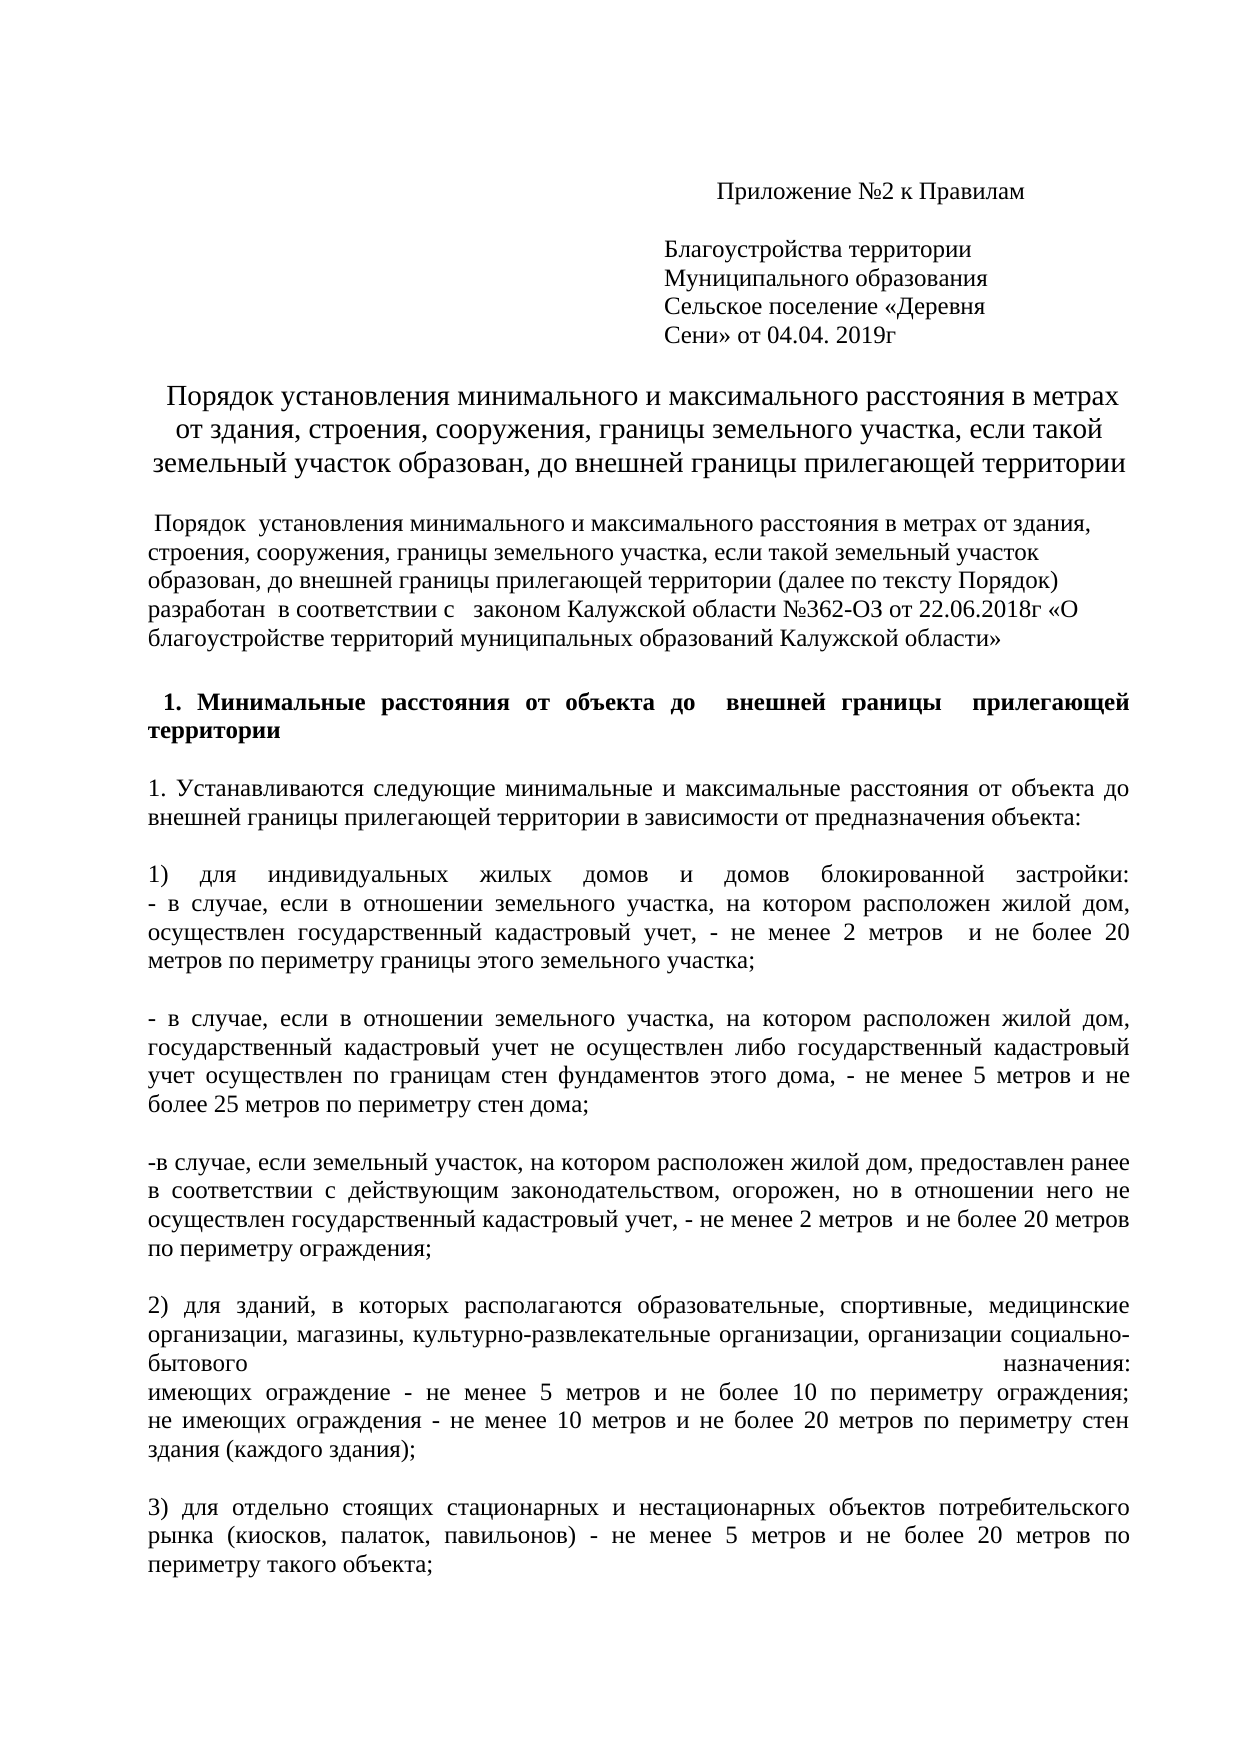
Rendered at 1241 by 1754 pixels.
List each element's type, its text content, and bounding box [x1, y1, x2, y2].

text Муниципального образования [148, 263, 1131, 291]
text 1. Устанавливаются следующие минимальные и максимальные расстояния от объекта до внешней границы прилегающей территории в зависимости от предназначения объекта: [148, 744, 1131, 830]
text Приложение №2 к Правилам [148, 176, 1131, 205]
text 3) для отдельно стоящих стационарных и нестационарных объектов потребительского рынка (киосков, палаток, павильонов) - не менее 5 метров и не более 20 метров по периметру такого объекта; [148, 1463, 1131, 1578]
text 1. Минимальные расстояния от объекта до внешней границы прилегающей территории [148, 658, 1131, 744]
text Сельское поселение «Деревня [148, 291, 1131, 320]
text - в случае, если в отношении земельного участка, на котором расположен жилой дом, государственный кадастровый учет не осуществлен либо государственный кадастровый учет осуществлен по границам стен фундаментов этого дома, - не менее 5 метров и не более 25 метров по периметру стен дома; [148, 974, 1131, 1118]
text Порядок установления минимального и максимального расстояния в метрах от здания, строения, сооружения, границы земельного участка, если такой земельный участок образован, до внешней границы прилегающей территории (далее по тексту Порядок) разработан в соответствии с законом Калужской области №362-ОЗ от 22.06.2018г «О благоустройстве территорий муниципальных образований Калужской области» [148, 508, 1131, 652]
text 2) для зданий, в которых располагаются образовательные, спортивные, медицинские организации, магазины, культурно-развлекательные организации, организации социально-бытового назначения: имеющих ограждение - не менее 5 метров и не более 10 по периметру ограждения; не имеющих ограждения - не менее 10 метров и не более 20 метров по периметру стен здания (каждого здания); [148, 1262, 1131, 1463]
text -в случае, если земельный участок, на котором расположен жилой дом, предоставлен ранее в соответствии с действующим законодательством, огорожен, но в отношении него не осуществлен государственный кадастровый учет, - не менее 2 метров и не более 20 метров по периметру ограждения; [148, 1118, 1131, 1262]
text 1) для индивидуальных жилых домов и домов блокированной застройки: - в случае, если в отношении земельного участка, на котором расположен жилой дом, осуществлен государственный кадастровый учет, - не менее 2 метров и не более 20 метров по периметру границы этого земельного участка; [148, 830, 1131, 974]
text Сени» от 04.04. 2019г [148, 320, 1131, 349]
text Порядок установления минимального и максимального расстояния в метрах от здания, строения, сооружения, границы земельного участка, если такой земельный участок образован, до внешней границы прилегающей территории [148, 378, 1131, 479]
text Благоустройства территории [148, 234, 1131, 263]
